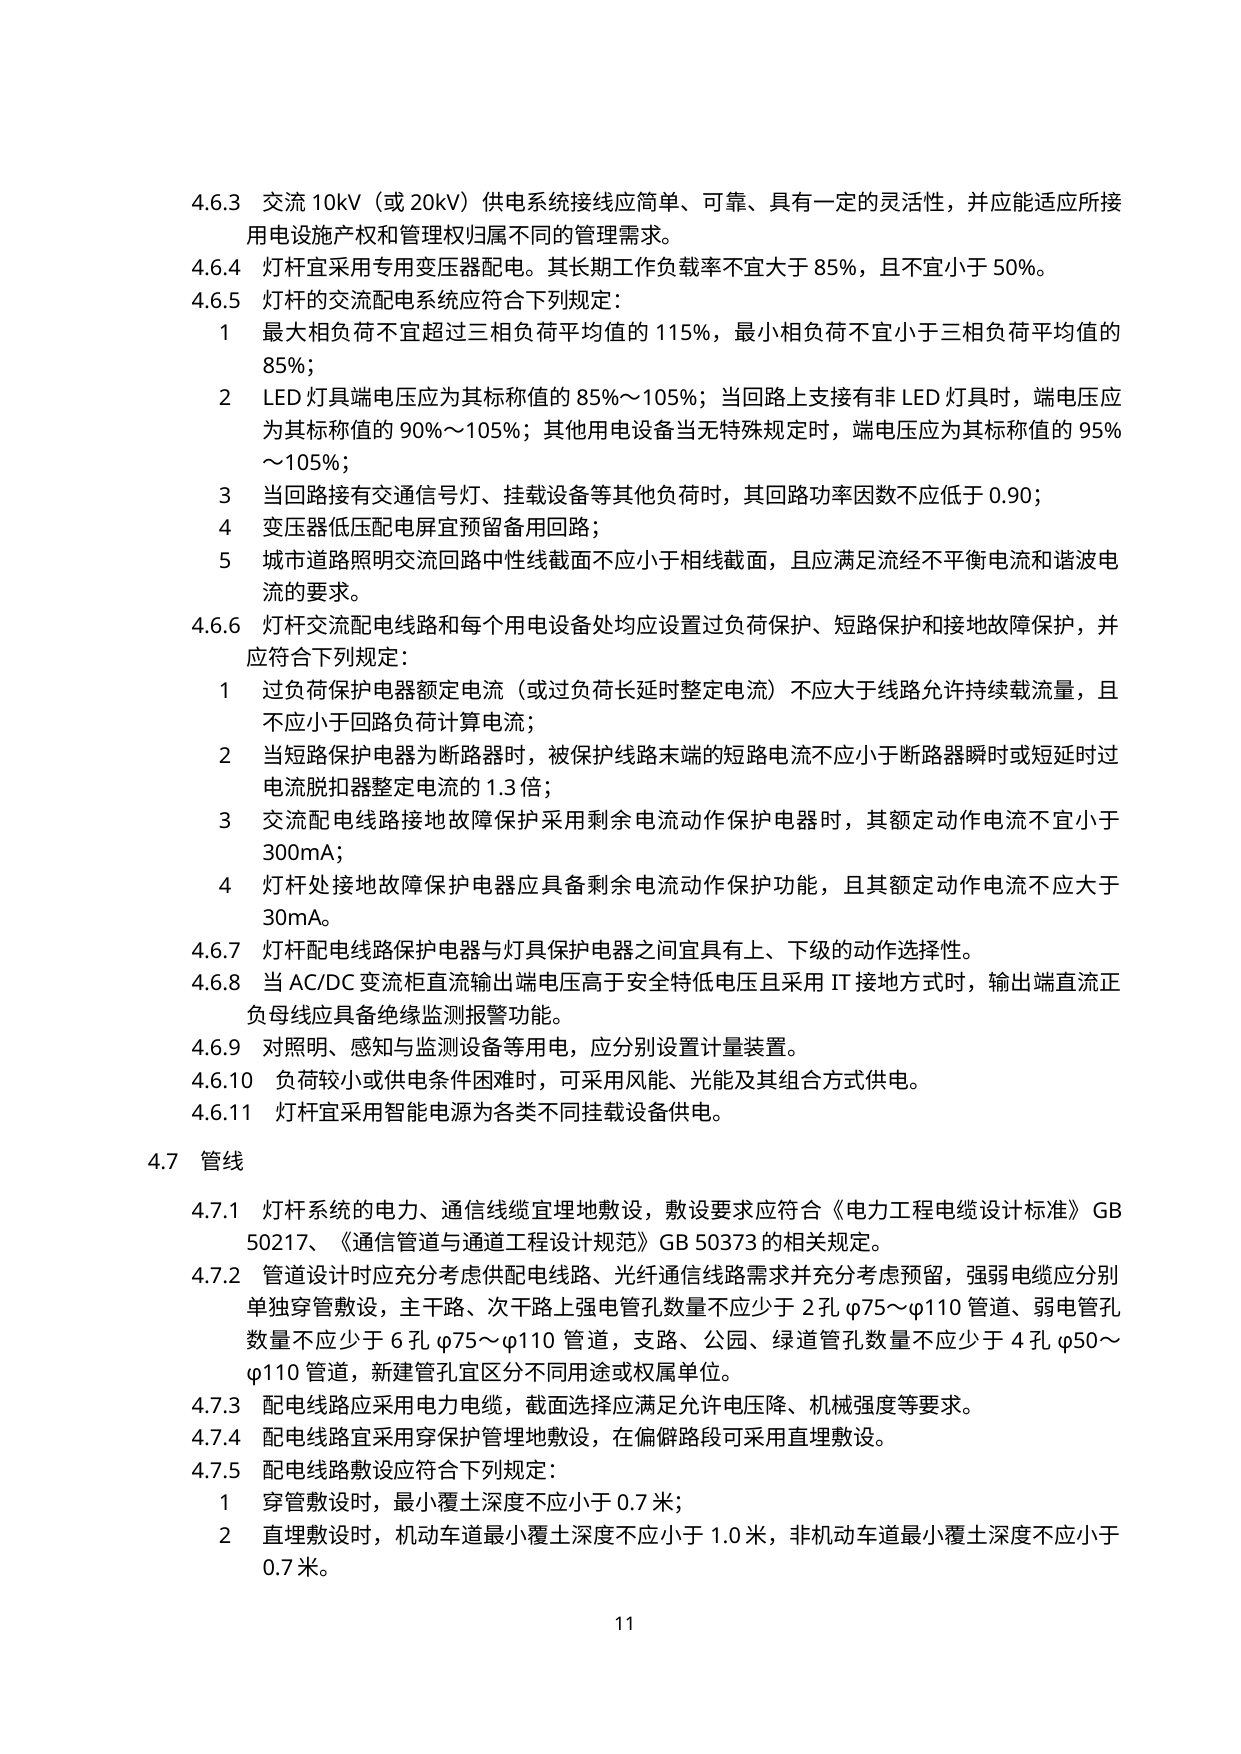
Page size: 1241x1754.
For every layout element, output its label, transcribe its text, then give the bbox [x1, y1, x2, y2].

text 灯杆的交流配电系统应符合下列规定： [191, 282, 1122, 315]
text 配电线路宜采用穿保护管埋地敷设，在偏僻路段可采用直埋敷设。 [191, 1420, 1122, 1452]
list 过负荷保护电器额定电流（或过负荷长延时整定电流）不应大于线路允许持续载流量，且不应小于回路负荷计算电流； [218, 672, 1122, 737]
list 灯杆处接地故障保护电器应具备剩余电流动作保护功能，且其额定动作电流不应大于30mA。 [218, 867, 1122, 932]
text 当AC/DC变流柜直流输出端电压高于安全特低电压且采用IT接地方式时，输出端直流正负母线应具备绝缘监测报警功能。 [191, 965, 1122, 1030]
list 当回路接有交通信号灯、挂载设备等其他负荷时，其回路功率因数不应低于0.90； [218, 477, 1122, 510]
text 负荷较小或供电条件困难时，可采用风能、光能及其组合方式供电。 [191, 1062, 1122, 1095]
list 穿管敷设时，最小覆土深度不应小于0.7米； [218, 1485, 1122, 1517]
text 管线 [148, 1143, 1122, 1176]
text 灯杆宜采用智能电源为各类不同挂载设备供电。 [191, 1095, 1122, 1127]
text 管道设计时应充分考虑供配电线路、光纤通信线路需求并充分考虑预留，强弱电缆应分别单独穿管敷设，主干路、次干路上强电管孔数量不应少于2孔φ75～φ110 管道、弱电管孔数量不应少于6孔φ75～φ110 管道，支路、公园、绿道管孔数量不应少于4孔φ50～φ110 管道，新建管孔宜区分不同用途或权属单位。 [191, 1257, 1122, 1387]
list 最大相负荷不宜超过三相负荷平均值的115%，最小相负荷不宜小于三相负荷平均值的85%； [218, 315, 1122, 380]
text 配电线路敷设应符合下列规定： [191, 1452, 1122, 1485]
list 变压器低压配电屏宜预留备用回路； [218, 510, 1122, 542]
list 直埋敷设时，机动车道最小覆土深度不应小于1.0米，非机动车道最小覆土深度不应小于0.7米。 [218, 1517, 1122, 1582]
list 当短路保护电器为断路器时，被保护线路末端的短路电流不应小于断路器瞬时或短延时过电流脱扣器整定电流的1.3倍； [218, 737, 1122, 802]
text 灯杆系统的电力、通信线缆宜埋地敷设，敷设要求应符合《电力工程电缆设计标准》GB 50217、《通信管道与通道工程设计规范》GB 50373的相关规定。 [191, 1192, 1122, 1257]
list 交流配电线路接地故障保护采用剩余电流动作保护电器时，其额定动作电流不宜小于300mA； [218, 802, 1122, 867]
text 对照明、感知与监测设备等用电，应分别设置计量装置。 [191, 1030, 1122, 1062]
text 灯杆配电线路保护电器与灯具保护电器之间宜具有上、下级的动作选择性。 [191, 932, 1122, 965]
list LED灯具端电压应为其标称值的85%～105%；当回路上支接有非LED灯具时，端电压应为其标称值的90%～105%；其他用电设备当无特殊规定时，端电压应为其标称值的95%～105%； [218, 380, 1122, 477]
text 配电线路应采用电力电缆，截面选择应满足允许电压降、机械强度等要求。 [191, 1387, 1122, 1420]
text 灯杆交流配电线路和每个用电设备处均应设置过负荷保护、短路保护和接地故障保护，并应符合下列规定： [191, 607, 1122, 672]
list 城市道路照明交流回路中性线截面不应小于相线截面，且应满足流经不平衡电流和谐波电流的要求。 [218, 542, 1122, 607]
text 灯杆宜采用专用变压器配电。其长期工作负载率不宜大于85%，且不宜小于50%。 [191, 250, 1122, 282]
text 交流10kV（或20kV）供电系统接线应简单、可靠、具有一定的灵活性，并应能适应所接用电设施产权和管理权归属不同的管理需求。 [191, 185, 1122, 250]
